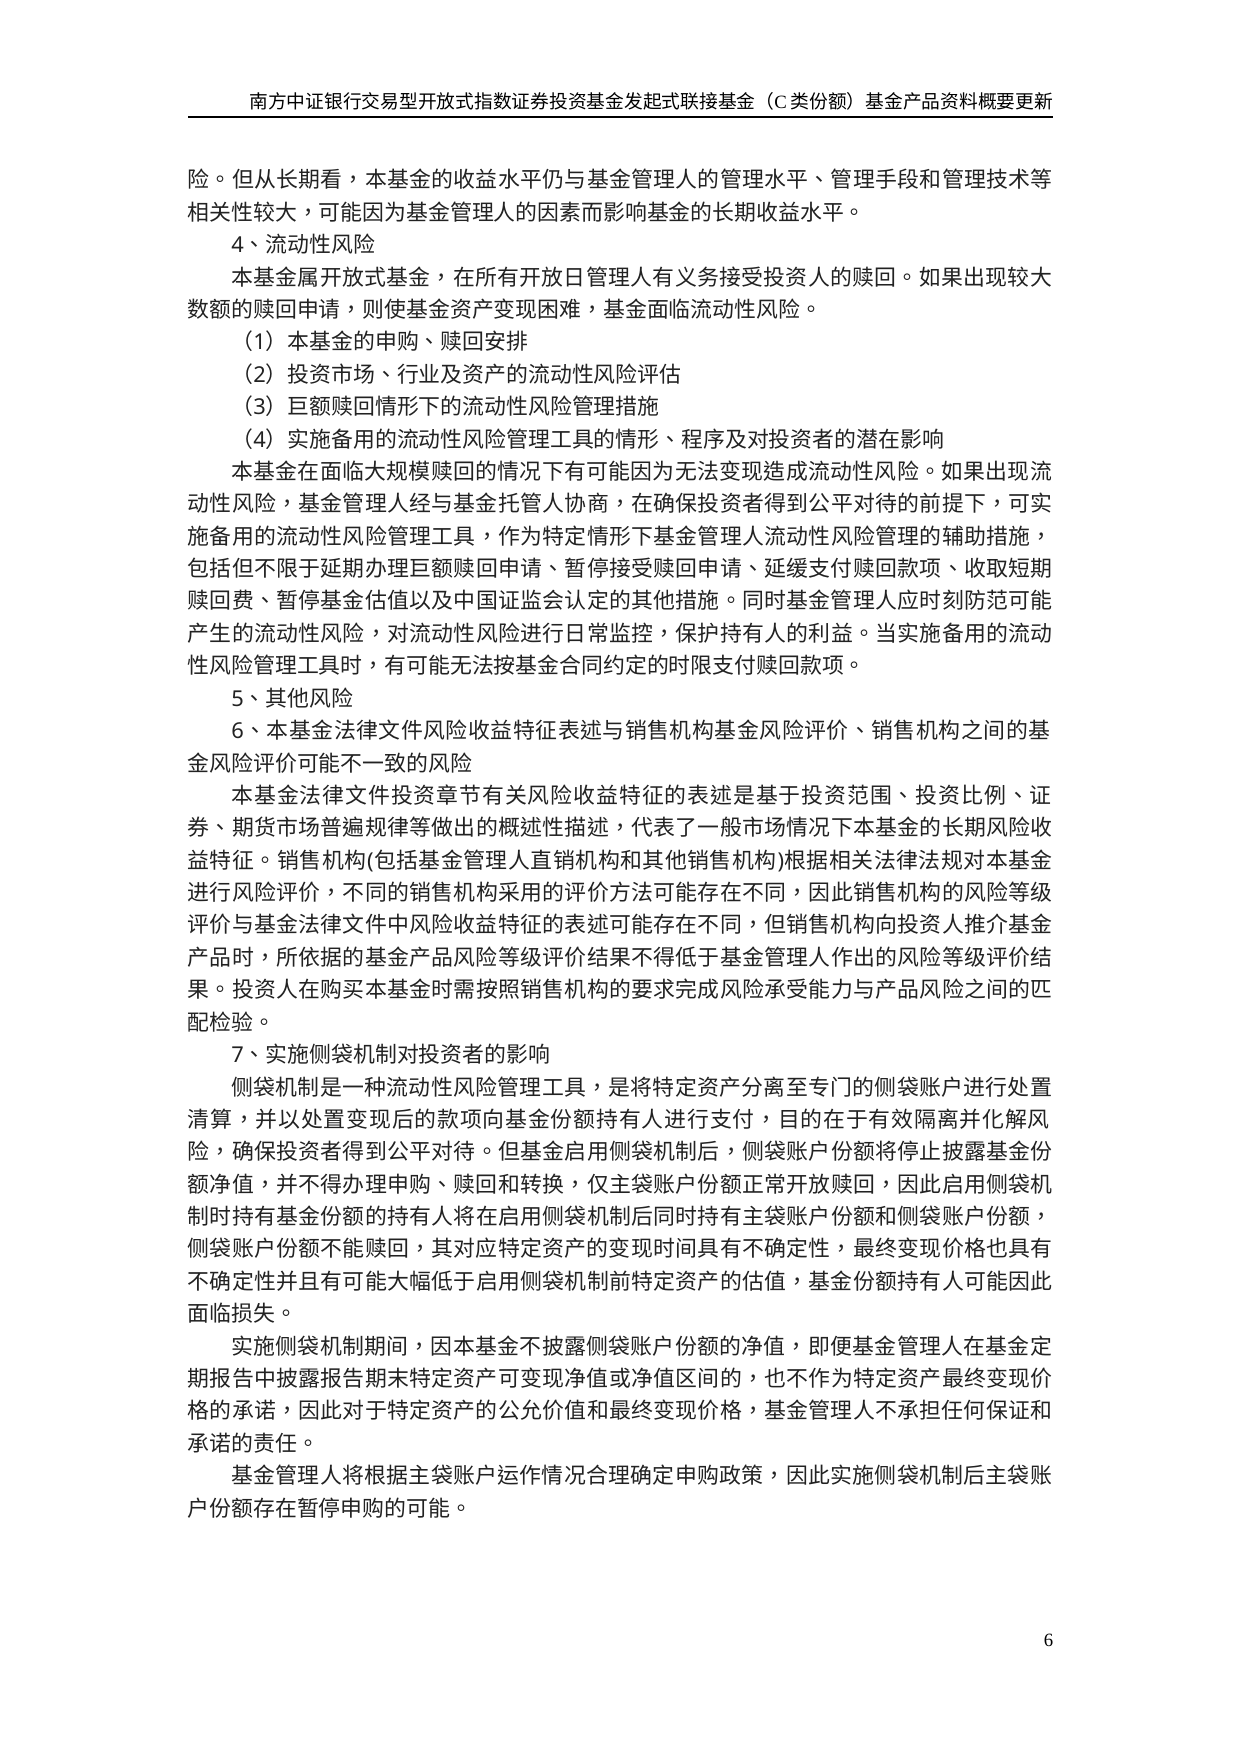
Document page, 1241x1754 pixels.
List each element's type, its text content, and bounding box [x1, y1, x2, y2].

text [187, 162, 1053, 227]
text 实施侧袋机制期间，因本基金不披露侧袋账户份额的净值，即便基金管理人在基金定期报告中披露报告期末特定资产可变现净值或净值区间的，也不作为特定资产最终变现价格的承诺，因此对于特定资产的公允价值和最终变现价格，基金管理人不承担任何保证和承诺的责任。 [187, 1328, 1053, 1458]
text 4、流动性风险 [187, 227, 1053, 259]
text 5、其他风险 [187, 680, 1053, 713]
text 6、本基金法律文件风险收益特征表述与销售机构基金风险评价、销售机构之间的基金风险评价可能不一致的风险 [187, 713, 1053, 777]
text （1）本基金的申购、赎回安排 [187, 324, 1053, 356]
text （2）投资市场、行业及资产的流动性风险评估 [187, 356, 1053, 389]
text 基金管理人将根据主袋账户运作情况合理确定申购政策，因此实施侧袋机制后主袋账户份额存在暂停申购的可能。 [187, 1458, 1053, 1523]
text （3）巨额赎回情形下的流动性风险管理措施 [187, 389, 1053, 421]
text 侧袋机制是一种流动性风险管理工具，是将特定资产分离至专门的侧袋账户进行处置清算，并以处置变现后的款项向基金份额持有人进行支付，目的在于有效隔离并化解风险，确保投资者得到公平对待。但基金启用侧袋机制后，侧袋账户份额将停止披露基金份额净值，并不得办理申购、赎回和转换，仅主袋账户份额正常开放赎回，因此启用侧袋机制时持有基金份额的持有人将在启用侧袋机制后同时持有主袋账户份额和侧袋账户份额，侧袋账户份额不能赎回，其对应特定资产的变现时间具有不确定性，最终变现价格也具有不确定性并且有可能大幅低于启用侧袋机制前特定资产的估值，基金份额持有人可能因此面临损失。 [187, 1069, 1053, 1328]
text 本基金属开放式基金，在所有开放日管理人有义务接受投资人的赎回。如果出现较大数额的赎回申请，则使基金资产变现困难，基金面临流动性风险。 [187, 259, 1053, 324]
text （4）实施备用的流动性风险管理工具的情形、程序及对投资者的潜在影响 [187, 421, 1053, 453]
text 本基金在面临大规模赎回的情况下有可能因为无法变现造成流动性风险。如果出现流动性风险，基金管理人经与基金托管人协商，在确保投资者得到公平对待的前提下，可实施备用的流动性风险管理工具，作为特定情形下基金管理人流动性风险管理的辅助措施，包括但不限于延期办理巨额赎回申请、暂停接受赎回申请、延缓支付赎回款项、收取短期赎回费、暂停基金估值以及中国证监会认定的其他措施。同时基金管理人应时刻防范可能产生的流动性风险，对流动性风险进行日常监控，保护持有人的利益。当实施备用的流动性风险管理工具时，有可能无法按基金合同约定的时限支付赎回款项。 [187, 453, 1053, 680]
text 7、实施侧袋机制对投资者的影响 [187, 1037, 1053, 1069]
text 本基金法律文件投资章节有关风险收益特征的表述是基于投资范围、投资比例、证券、期货市场普遍规律等做出的概述性描述，代表了一般市场情况下本基金的长期风险收益特征。销售机构(包括基金管理人直销机构和其他销售机构)根据相关法律法规对本基金进行风险评价，不同的销售机构采用的评价方法可能存在不同，因此销售机构的风险等级评价与基金法律文件中风险收益特征的表述可能存在不同，但销售机构向投资人推介基金产品时，所依据的基金产品风险等级评价结果不得低于基金管理人作出的风险等级评价结果。投资人在购买本基金时需按照销售机构的要求完成风险承受能力与产品风险之间的匹配检验。 [187, 777, 1053, 1037]
